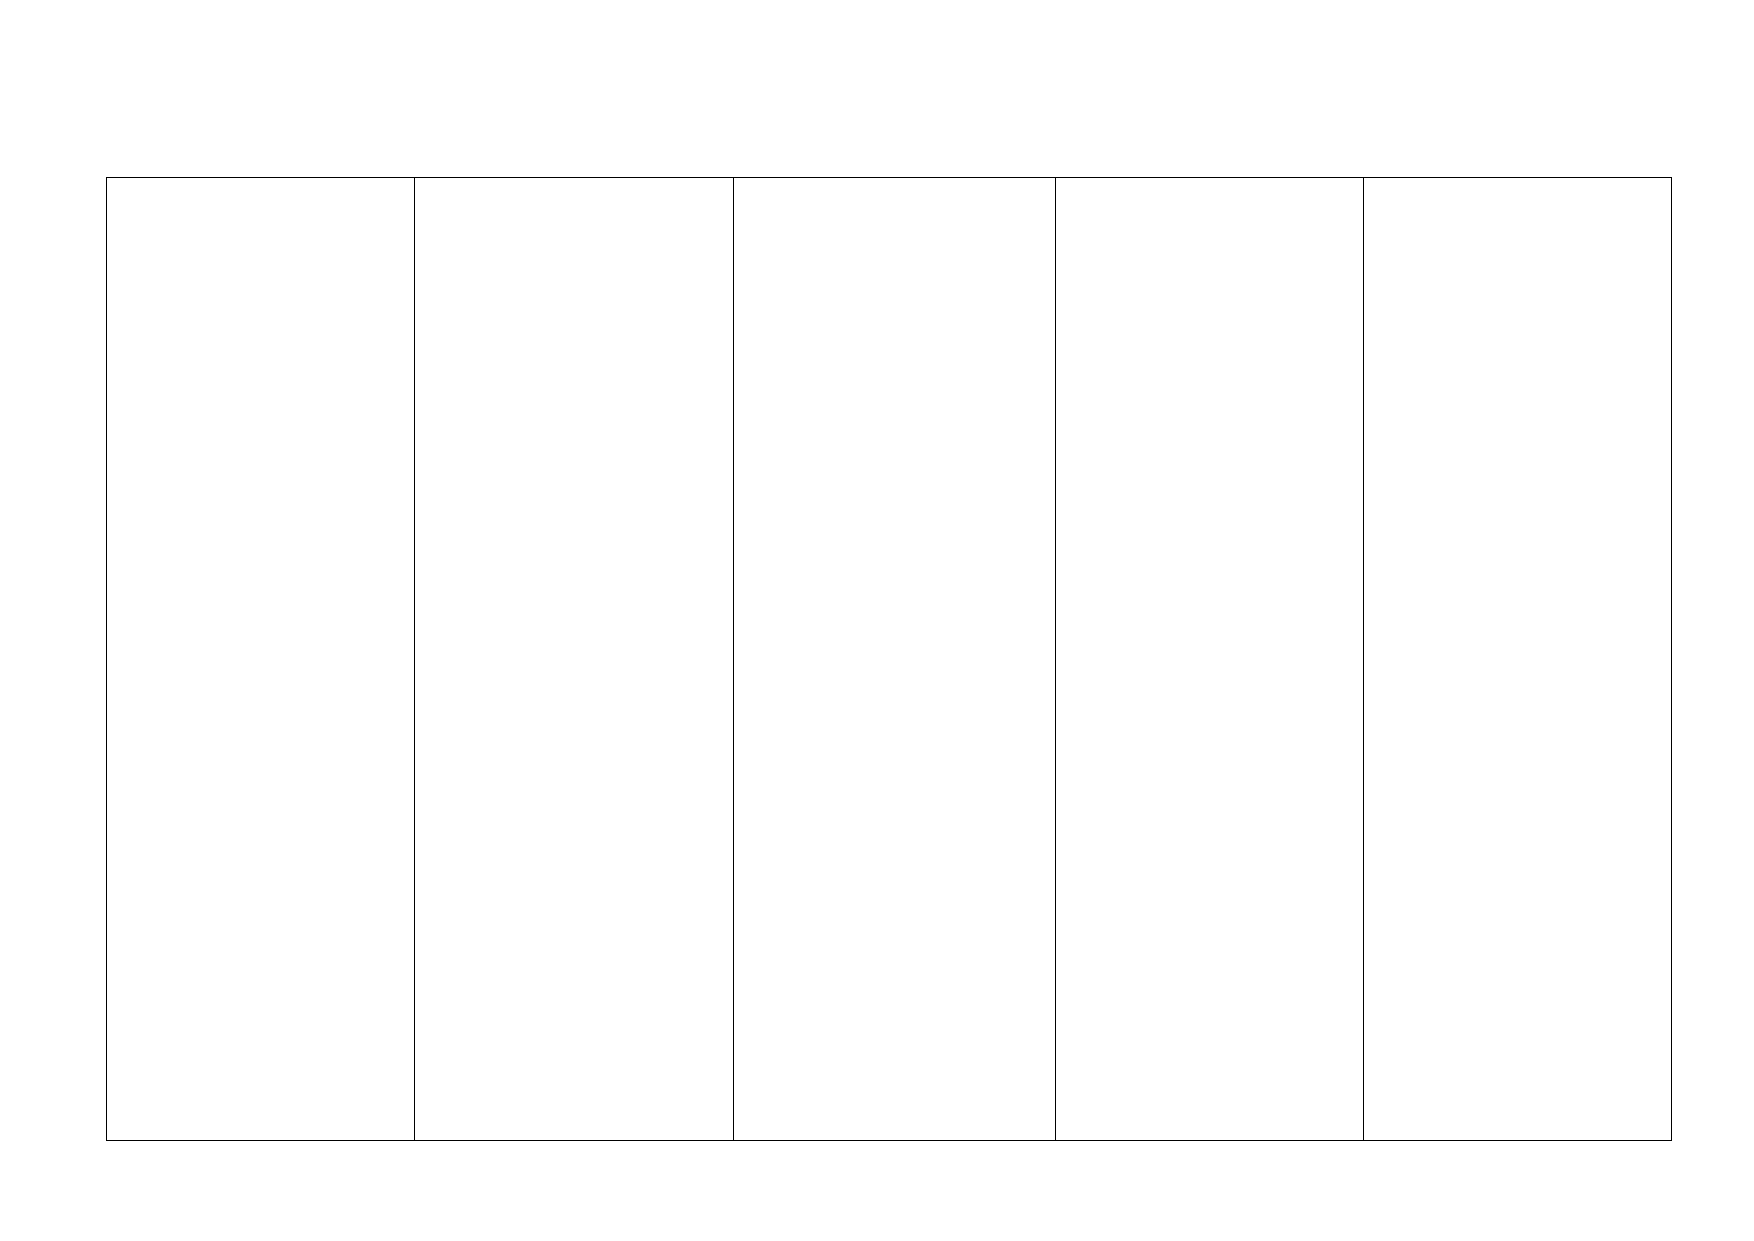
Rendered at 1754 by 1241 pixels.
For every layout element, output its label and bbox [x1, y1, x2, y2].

table_cell [1364, 178, 1671, 1140]
table_cell [415, 178, 733, 1140]
table_cell [107, 178, 414, 1140]
table_cell [1056, 178, 1363, 1140]
table_cell [734, 178, 1055, 1140]
